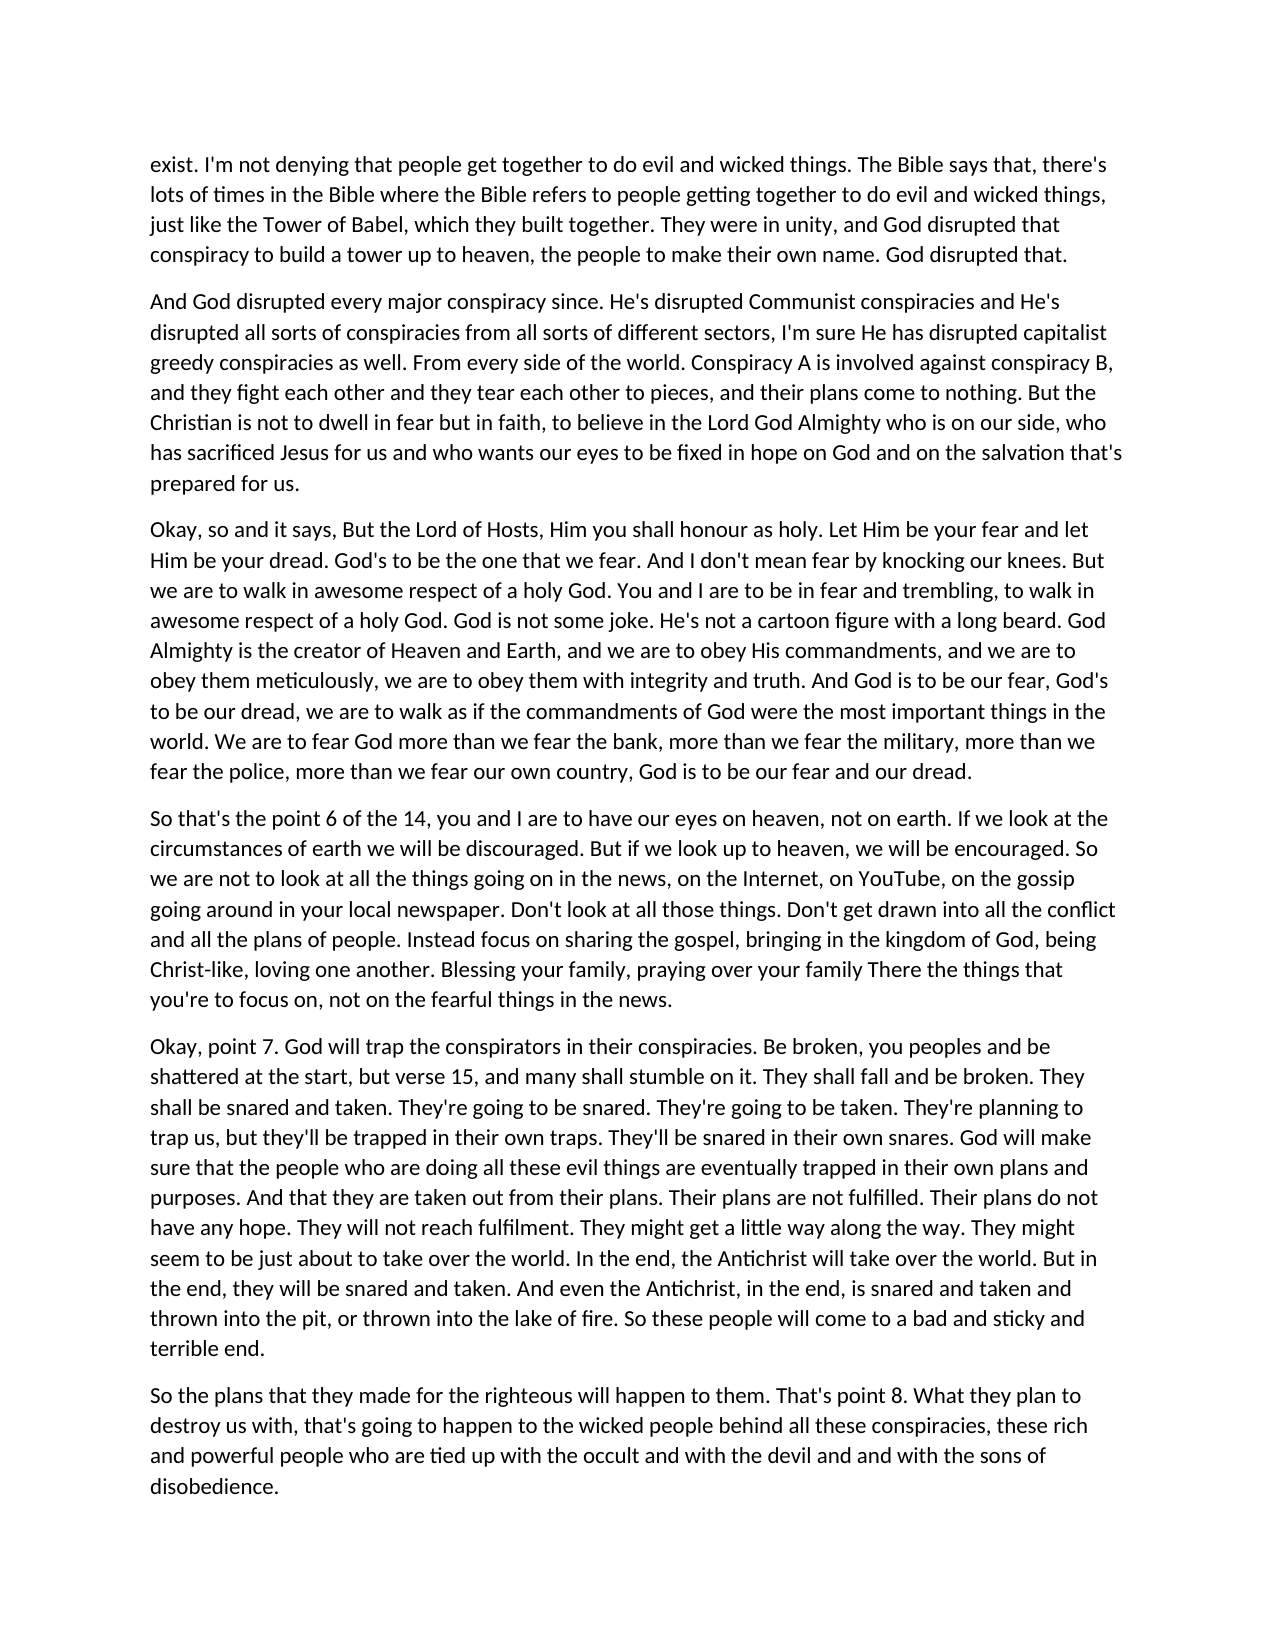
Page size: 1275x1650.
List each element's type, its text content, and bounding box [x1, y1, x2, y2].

text So that's the point 6 of the 14, you and I are to have our eyes on heaven, not on earth. If we look at the circumstances of earth we will be discouraged. But if we look up to heaven, we will be encouraged. So we are not to look at all the things going on in the news, on the Internet, on YouTube, on the gossip going around in your local newspaper. Don't look at all those things. Don't get drawn into all the conflict and all the plans of people. Instead focus on sharing the gospel, bringing in the kingdom of God, being Christ-like, loving one another. Blessing your family, praying over your family There the things that you're to focus on, not on the fearful things in the news. [150, 804, 1125, 1013]
text And God disrupted every major conspiracy since. He's disrupted Communist conspiracies and He's disrupted all sorts of conspiracies from all sorts of different sectors, I'm sure He has disrupted capitalist greedy conspiracies as well. From every side of the world. Conspiracy A is involved against conspiracy B, and they fight each other and they tear each other to pieces, and their plans come to nothing. But the Christian is not to dwell in fear but in faith, to believe in the Lord God Almighty who is on our side, who has sacrificed Jesus for us and who wants our eyes to be fixed in hope on God and on the salvation that's prepared for us. [150, 287, 1125, 497]
text So the plans that they made for the righteous will happen to them. That's point 8. What they plan to destroy us with, that's going to happen to the wicked people behind all these conspiracies, these rich and powerful people who are tied up with the occult and with the devil and and with the sons of disobedience. [150, 1381, 1125, 1500]
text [150, 150, 1125, 269]
text Okay, point 7. God will trap the conspirators in their conspiracies. Be broken, you peoples and be shattered at the start, but verse 15, and many shall stumble on it. They shall fall and be broken. They shall be snared and taken. They're going to be snared. They're going to be taken. They're planning to trap us, but they'll be trapped in their own traps. They'll be snared in their own snares. God will make sure that the people who are doing all these evil things are eventually trapped in their own plans and purposes. And that they are taken out from their plans. Their plans are not fulfilled. Their plans do not have any hope. They will not reach fulfilment. They might get a little way along the way. They might seem to be just about to take over the world. In the end, the Antichrist will take over the world. But in the end, they will be snared and taken. And even the Antichrist, in the end, is snared and taken and thrown into the pit, or thrown into the lake of fire. So these people will come to a bad and sticky and terrible end. [150, 1032, 1125, 1362]
text Okay, so and it says, But the Lord of Hosts, Him you shall honour as holy. Let Him be your fear and let Him be your dread. God's to be the one that we fear. And I don't mean fear by knocking our knees. But we are to walk in awesome respect of a holy God. You and I are to be in fear and trembling, to walk in awesome respect of a holy God. God is not some joke. He's not a cartoon figure with a long beard. God Almighty is the creator of Heaven and Earth, and we are to obey His commandments, and we are to obey them meticulously, we are to obey them with integrity and truth. And God is to be our fear, God's to be our dread, we are to walk as if the commandments of God were the most important things in the world. We are to fear God more than we fear the bank, more than we fear the military, more than we fear the police, more than we fear our own country, God is to be our fear and our dread. [150, 516, 1125, 785]
